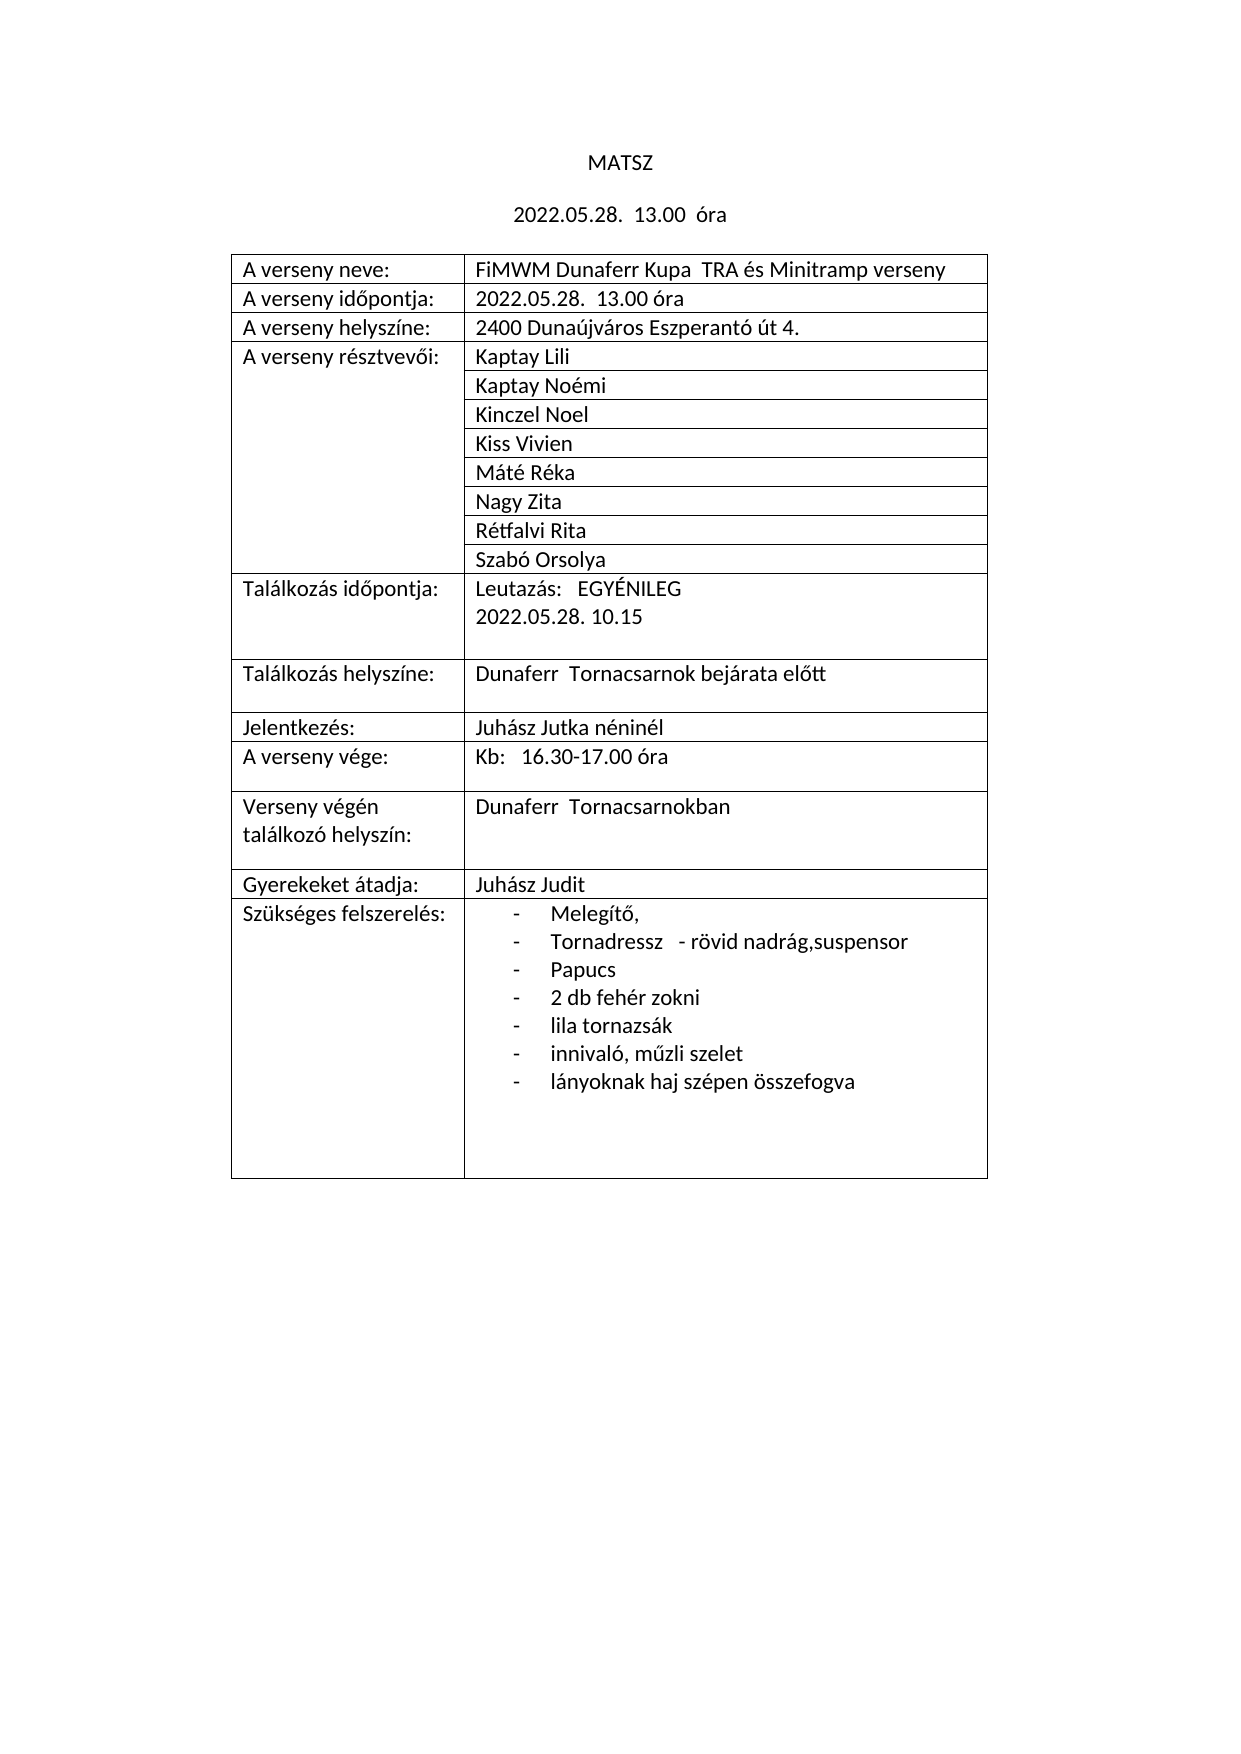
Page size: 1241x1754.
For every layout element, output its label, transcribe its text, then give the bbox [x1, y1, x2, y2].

table_cell Jelentkezés: [232, 713, 464, 741]
table_cell A verseny résztvevői: [232, 342, 464, 573]
table_cell A verseny vége: [232, 742, 464, 791]
table_cell Kiss Vivien [465, 429, 987, 457]
table_cell Dunaferr Tornacsarnokban [465, 792, 987, 869]
table_cell Juhász Jutka néninél [465, 713, 987, 741]
table_cell A verseny időpontja: [232, 284, 464, 312]
text MATSZ [148, 148, 1093, 176]
table_cell 2022.05.28. 13.00 óra [465, 284, 987, 312]
text 2022.05.28. 13.00 óra [148, 201, 1093, 229]
table_cell Máté Réka [465, 458, 987, 486]
table_cell 2400 Dunaújváros Eszperantó út 4. [465, 313, 987, 341]
table_cell Gyerekeket átadja: [232, 870, 464, 898]
table_cell Rétfalvi Rita [465, 516, 987, 544]
table_cell Szükséges felszerelés: [232, 899, 464, 1178]
table_cell Kaptay Lili [465, 342, 987, 370]
table_cell Kaptay Noémi [465, 371, 987, 399]
table_header A verseny neve: [232, 255, 464, 283]
table_cell Kb: 16.30-17.00 óra [465, 742, 987, 791]
table_cell Találkozás időpontja: [232, 574, 464, 658]
table_cell Nagy Zita [465, 487, 987, 515]
table_cell Verseny végén találkozó helyszín: [232, 792, 464, 869]
table_cell Kinczel Noel [465, 400, 987, 428]
table_cell A verseny helyszíne: [232, 313, 464, 341]
table_cell Juhász Judit [465, 870, 987, 898]
table_cell Találkozás helyszíne: [232, 660, 464, 712]
table_header FiMWM Dunaferr Kupa TRA és Minitramp verseny [465, 255, 987, 283]
table_cell Dunaferr Tornacsarnok bejárata előtt [465, 660, 987, 712]
table_cell Melegítő, Tornadressz - rövid nadrág,suspensor Papucs 2 db fehér zokni lila tornazsák innivaló, műzli szelet lányoknak haj szépen összefogva [465, 899, 987, 1178]
table_cell Leutazás: EGYÉNILEG 2022.05.28. 10.15 [465, 574, 987, 658]
table_cell Szabó Orsolya [465, 545, 987, 573]
